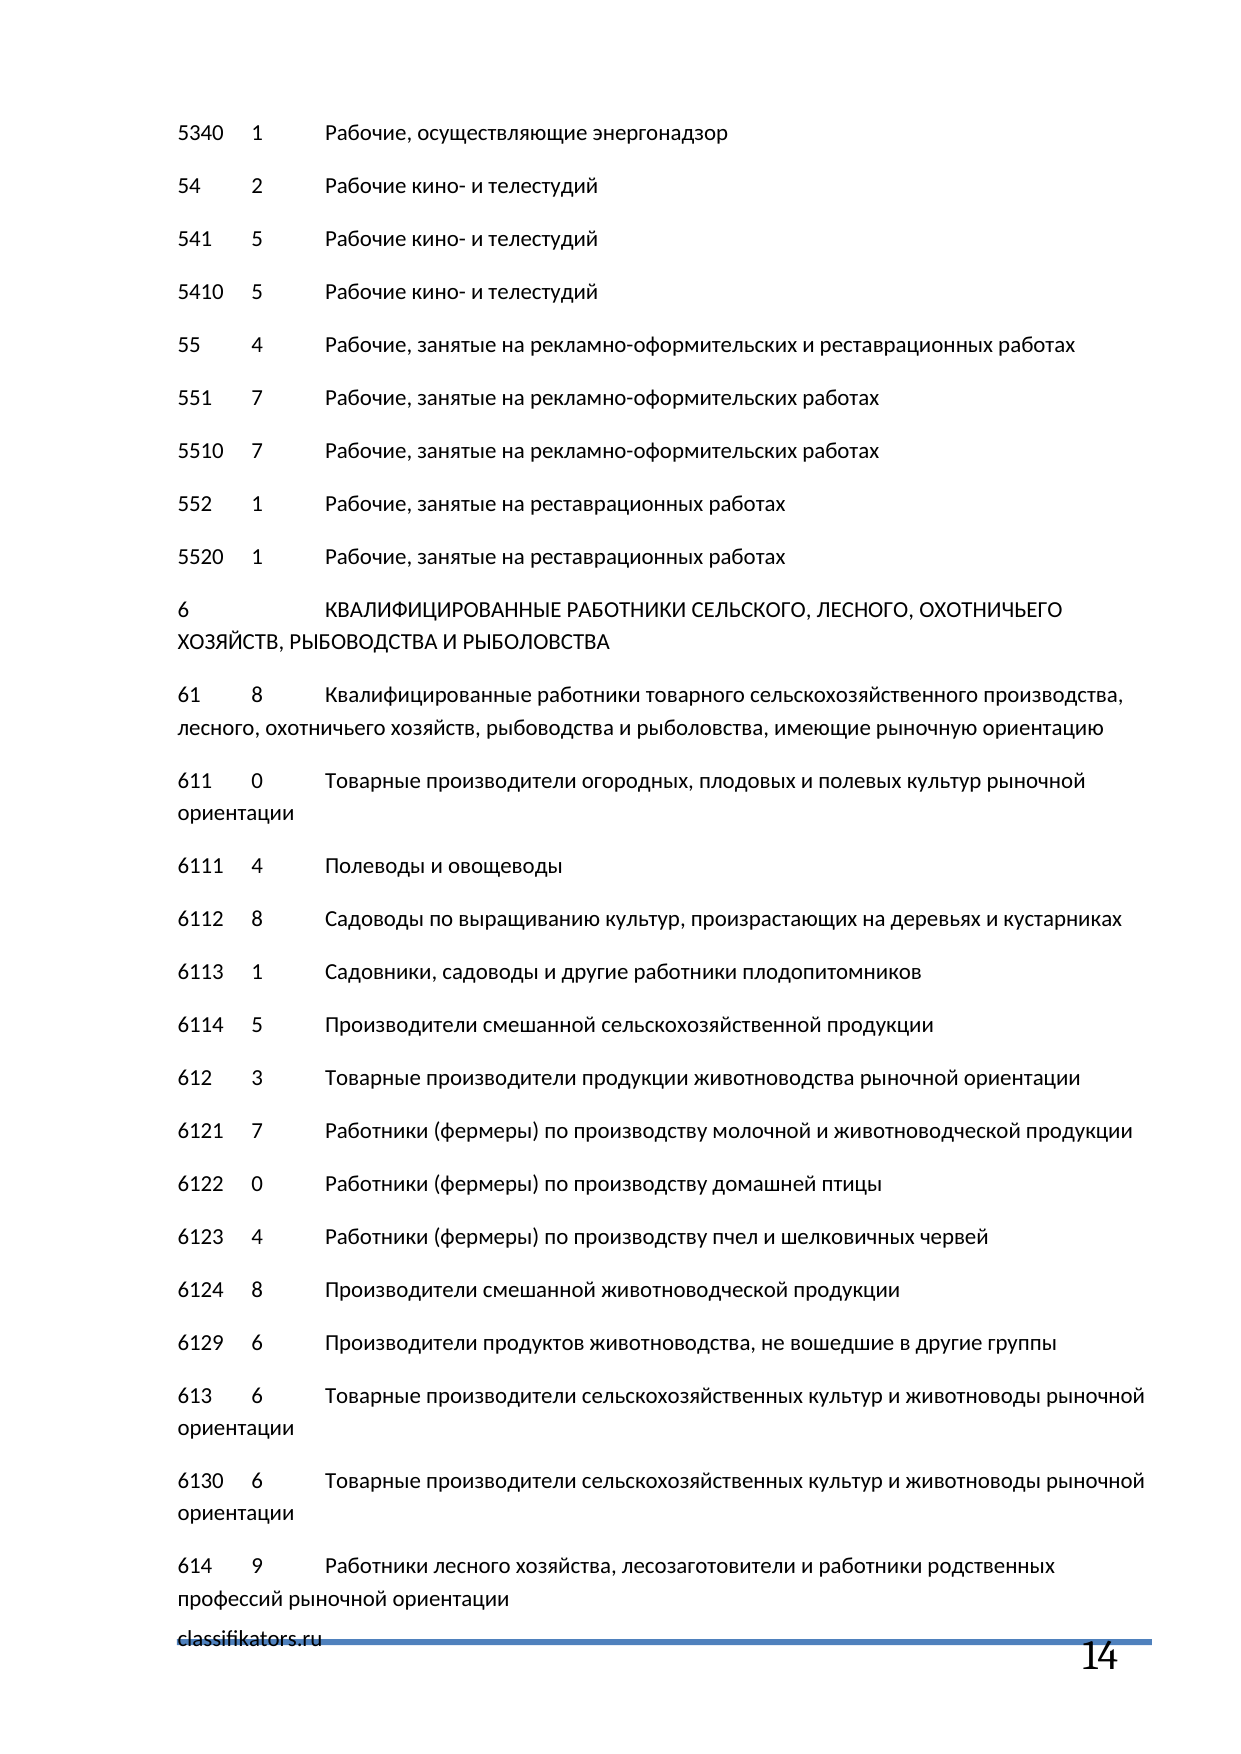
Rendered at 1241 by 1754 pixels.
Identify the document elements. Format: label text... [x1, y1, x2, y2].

text 6113 1 Садовники, садоводы и другие работники плодопитомников [177, 957, 1152, 985]
text 55 4 Рабочие, занятые на рекламно-оформительских и реставрационных работах [177, 330, 1152, 358]
text 612 3 Товарные производители продукции животноводства рыночной ориентации [177, 1063, 1152, 1091]
text 6112 8 Садоводы по выращиванию культур, произрастающих на деревьях и кустарниках [177, 904, 1152, 932]
text 6121 7 Работники (фермеры) по производству молочной и животноводческой продукции [177, 1116, 1152, 1144]
text 551 7 Рабочие, занятые на рекламно-оформительских работах [177, 383, 1152, 411]
text 6129 6 Производители продуктов животноводства, не вошедшие в другие группы [177, 1328, 1152, 1356]
text 6 КВАЛИФИЦИРОВАННЫЕ РАБОТНИКИ СЕЛЬСКОГО, ЛЕСНОГО, ОХОТНИЧЬЕГО ХОЗЯЙСТВ, РЫБОВОДСТВА И РЫБОЛОВСТВА [177, 595, 1152, 656]
text 6123 4 Работники (фермеры) по производству пчел и шелковичных червей [177, 1222, 1152, 1250]
text 614 9 Работники лесного хозяйства, лесозаготовители и работники родственных профессий рыночной ориентации [177, 1552, 1152, 1612]
text 5410 5 Рабочие кино- и телестудий [177, 277, 1152, 305]
text 54 2 Рабочие кино- и телестудий [177, 171, 1152, 199]
text 552 1 Рабочие, занятые на реставрационных работах [177, 489, 1152, 517]
text 61 8 Квалифицированные работники товарного сельскохозяйственного производства, лесного, охотничьего хозяйств, рыбоводства и рыболовства, имеющие рыночную ориентацию [177, 681, 1152, 741]
text 5510 7 Рабочие, занятые на рекламно-оформительских работах [177, 436, 1152, 464]
text 6122 0 Работники (фермеры) по производству домашней птицы [177, 1169, 1152, 1197]
text 5340 1 Рабочие, осуществляющие энергонадзор [177, 118, 1152, 146]
text 6111 4 Полеводы и овощеводы [177, 851, 1152, 879]
text 6130 6 Товарные производители сельскохозяйственных культур и животноводы рыночной ориентации [177, 1466, 1152, 1527]
text 541 5 Рабочие кино- и телестудий [177, 224, 1152, 252]
text 6114 5 Производители смешанной сельскохозяйственной продукции [177, 1010, 1152, 1038]
text 613 6 Товарные производители сельскохозяйственных культур и животноводы рыночной ориентации [177, 1381, 1152, 1441]
text 6124 8 Производители смешанной животноводческой продукции [177, 1275, 1152, 1303]
text 5520 1 Рабочие, занятые на реставрационных работах [177, 542, 1152, 570]
text 611 0 Товарные производители огородных, плодовых и полевых культур рыночной ориентации [177, 766, 1152, 826]
